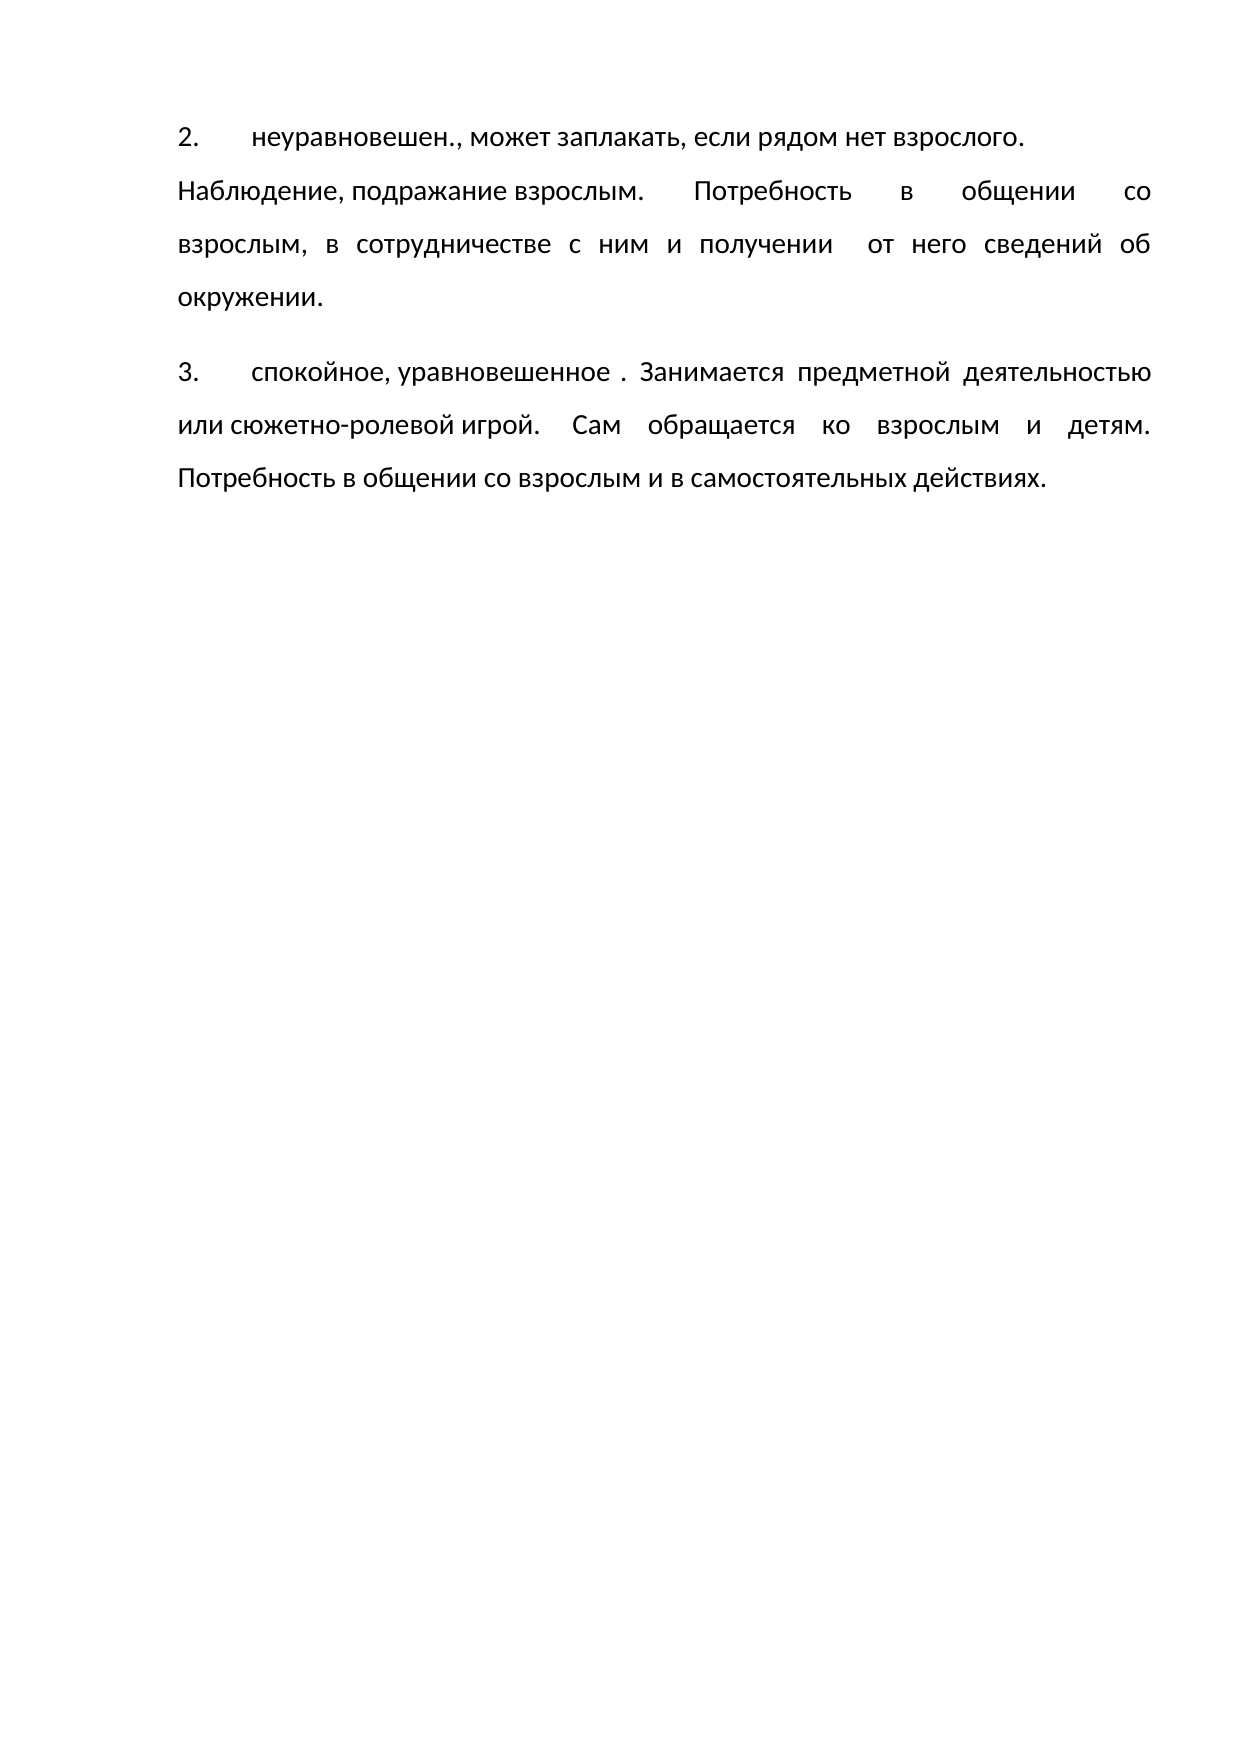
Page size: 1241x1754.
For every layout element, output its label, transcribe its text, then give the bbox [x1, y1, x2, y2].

text 2. неуравновешен., может заплакать, если рядом нет взрослого. Наблюдение, подражание взрослым. Потребность в общении со взрослым, в сотрудничестве с ним и получении от него сведений об окружении. [177, 118, 1152, 314]
text 3. спокойное, уравновешенное . Занимается предметной деятельностью или сюжетно-ролевой игрой. Сам обращается ко взрослым и детям. Потребность в общении со взрослым и в самостоятельных действиях. [177, 353, 1152, 495]
